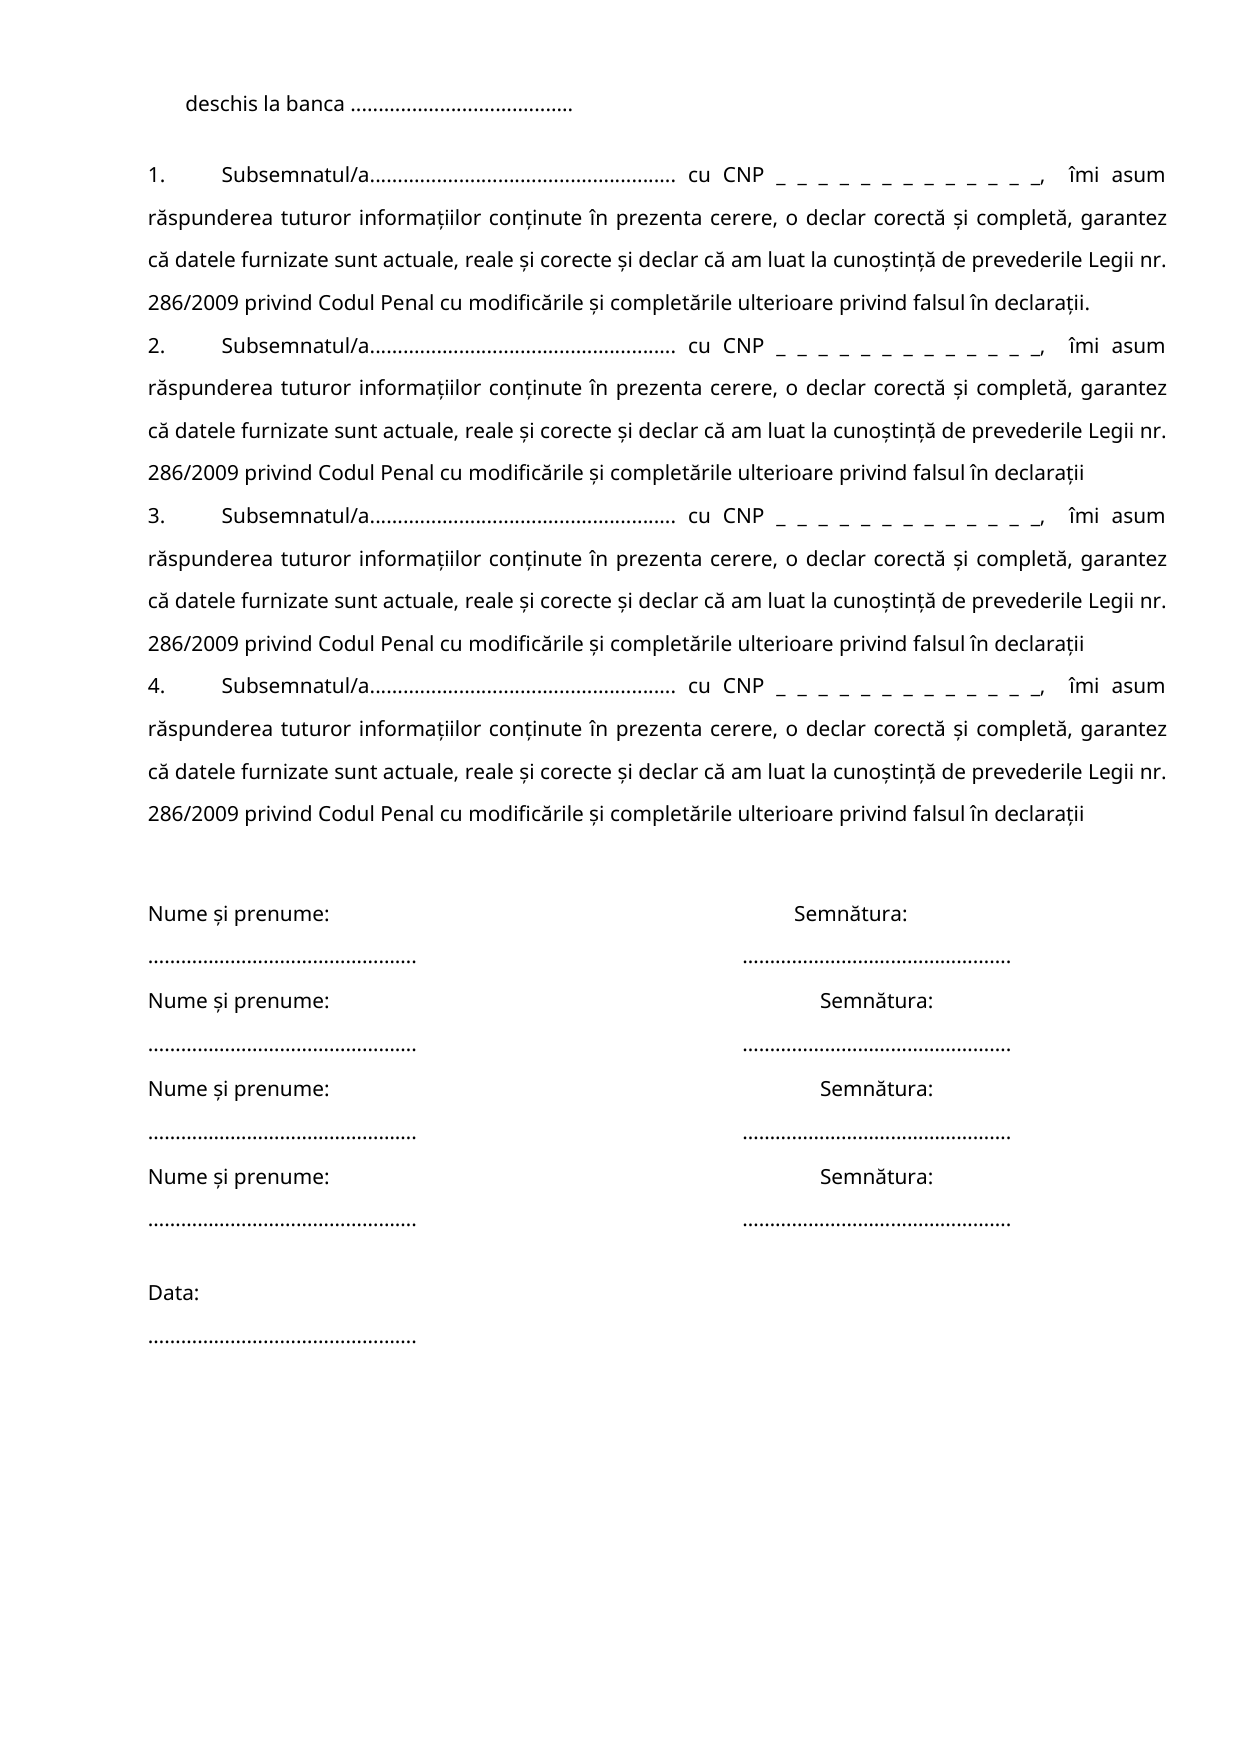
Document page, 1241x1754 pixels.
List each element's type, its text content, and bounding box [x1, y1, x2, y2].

table_cell Nume și prenume: …………………………………………. [136, 987, 620, 1074]
text …………………………………………. [148, 1321, 1168, 1349]
table_cell Nume și prenume: …………………………………………. [136, 1074, 620, 1162]
list Subsemnatul/a....................................................... cu CNP _ _ _ _ _ _ _ _ _ _ _ _ _, îmi asum răspunderea tuturor informațiilor conținute în prezenta cerere, o declar corectă și completă, garantez că datele furnizate sunt actuale, reale și corecte și declar că am luat la cunoștință de prevederile Legii nr. 286/2009 privind Codul Penal cu modificările și completările ulterioare privind falsul în declarații [148, 331, 1168, 487]
table_header Semnătura: …………………………………………. [620, 899, 1104, 987]
list Subsemnatul/a....................................................... cu CNP _ _ _ _ _ _ _ _ _ _ _ _ _, îmi asum răspunderea tuturor informațiilor conținute în prezenta cerere, o declar corectă și completă, garantez că datele furnizate sunt actuale, reale și corecte și declar că am luat la cunoștință de prevederile Legii nr. 286/2009 privind Codul Penal cu modificările și completările ulterioare privind falsul în declarații [148, 501, 1168, 657]
table_header Nume și prenume: …………………………………………. [136, 899, 620, 987]
list Subsemnatul/a....................................................... cu CNP _ _ _ _ _ _ _ _ _ _ _ _ _, îmi asum răspunderea tuturor informațiilor conținute în prezenta cerere, o declar corectă și completă, garantez că datele furnizate sunt actuale, reale și corecte și declar că am luat la cunoștință de prevederile Legii nr. 286/2009 privind Codul Penal cu modificările și completările ulterioare privind falsul în declarații. [148, 160, 1168, 317]
table_cell Semnătura: …………………………………………. [620, 1162, 1104, 1250]
table_cell Semnătura: …………………………………………. [620, 987, 1104, 1074]
table_cell Nume și prenume: …………………………………………. [136, 1162, 620, 1250]
list Subsemnatul/a....................................................... cu CNP _ _ _ _ _ _ _ _ _ _ _ _ _, îmi asum răspunderea tuturor informațiilor conținute în prezenta cerere, o declar corectă și completă, garantez că datele furnizate sunt actuale, reale și corecte și declar că am luat la cunoștință de prevederile Legii nr. 286/2009 privind Codul Penal cu modificările și completările ulterioare privind falsul în declarații [148, 672, 1168, 828]
text deschis la banca ........................................ [148, 89, 1168, 118]
table_cell Semnătura: …………………………………………. [620, 1074, 1104, 1162]
text Data: [148, 1278, 1168, 1307]
